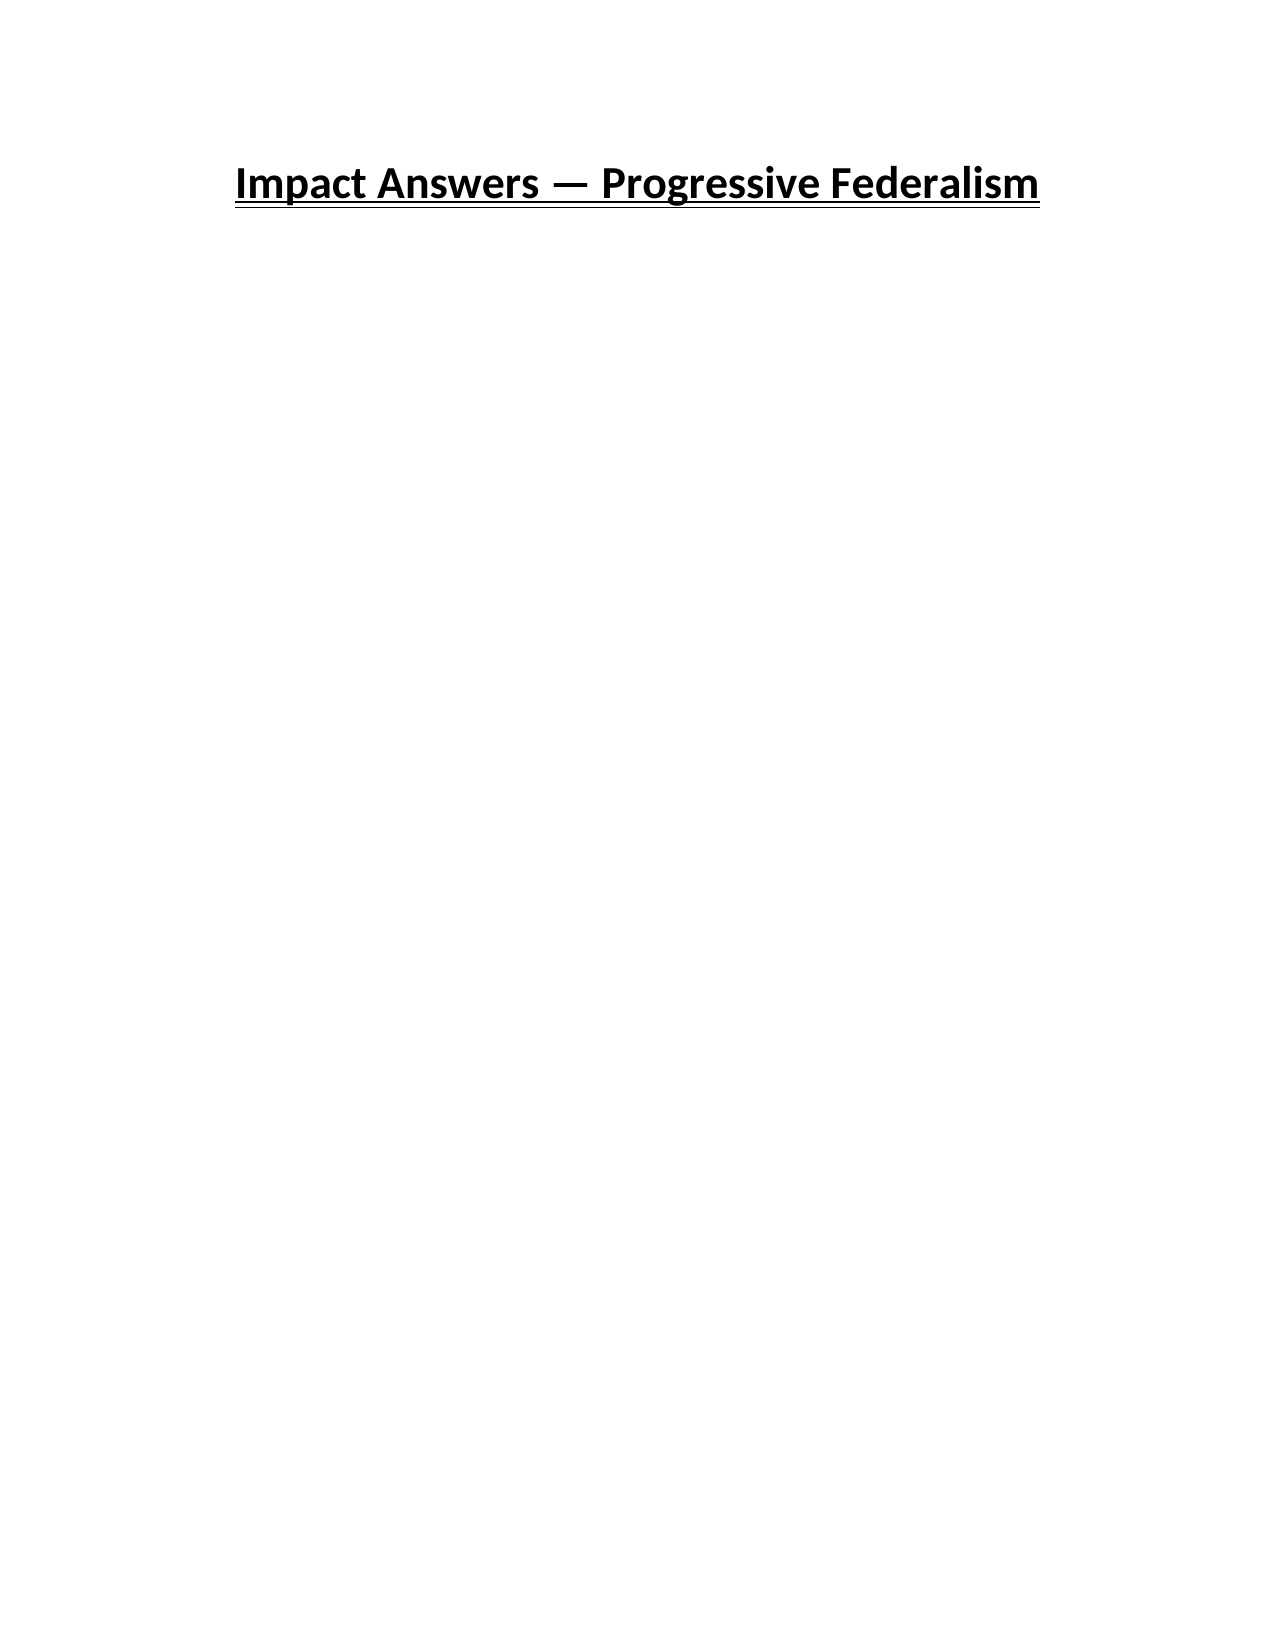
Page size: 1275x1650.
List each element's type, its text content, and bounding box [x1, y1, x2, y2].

subtitle Impact Answers — Progressive Federalism [150, 154, 1125, 210]
